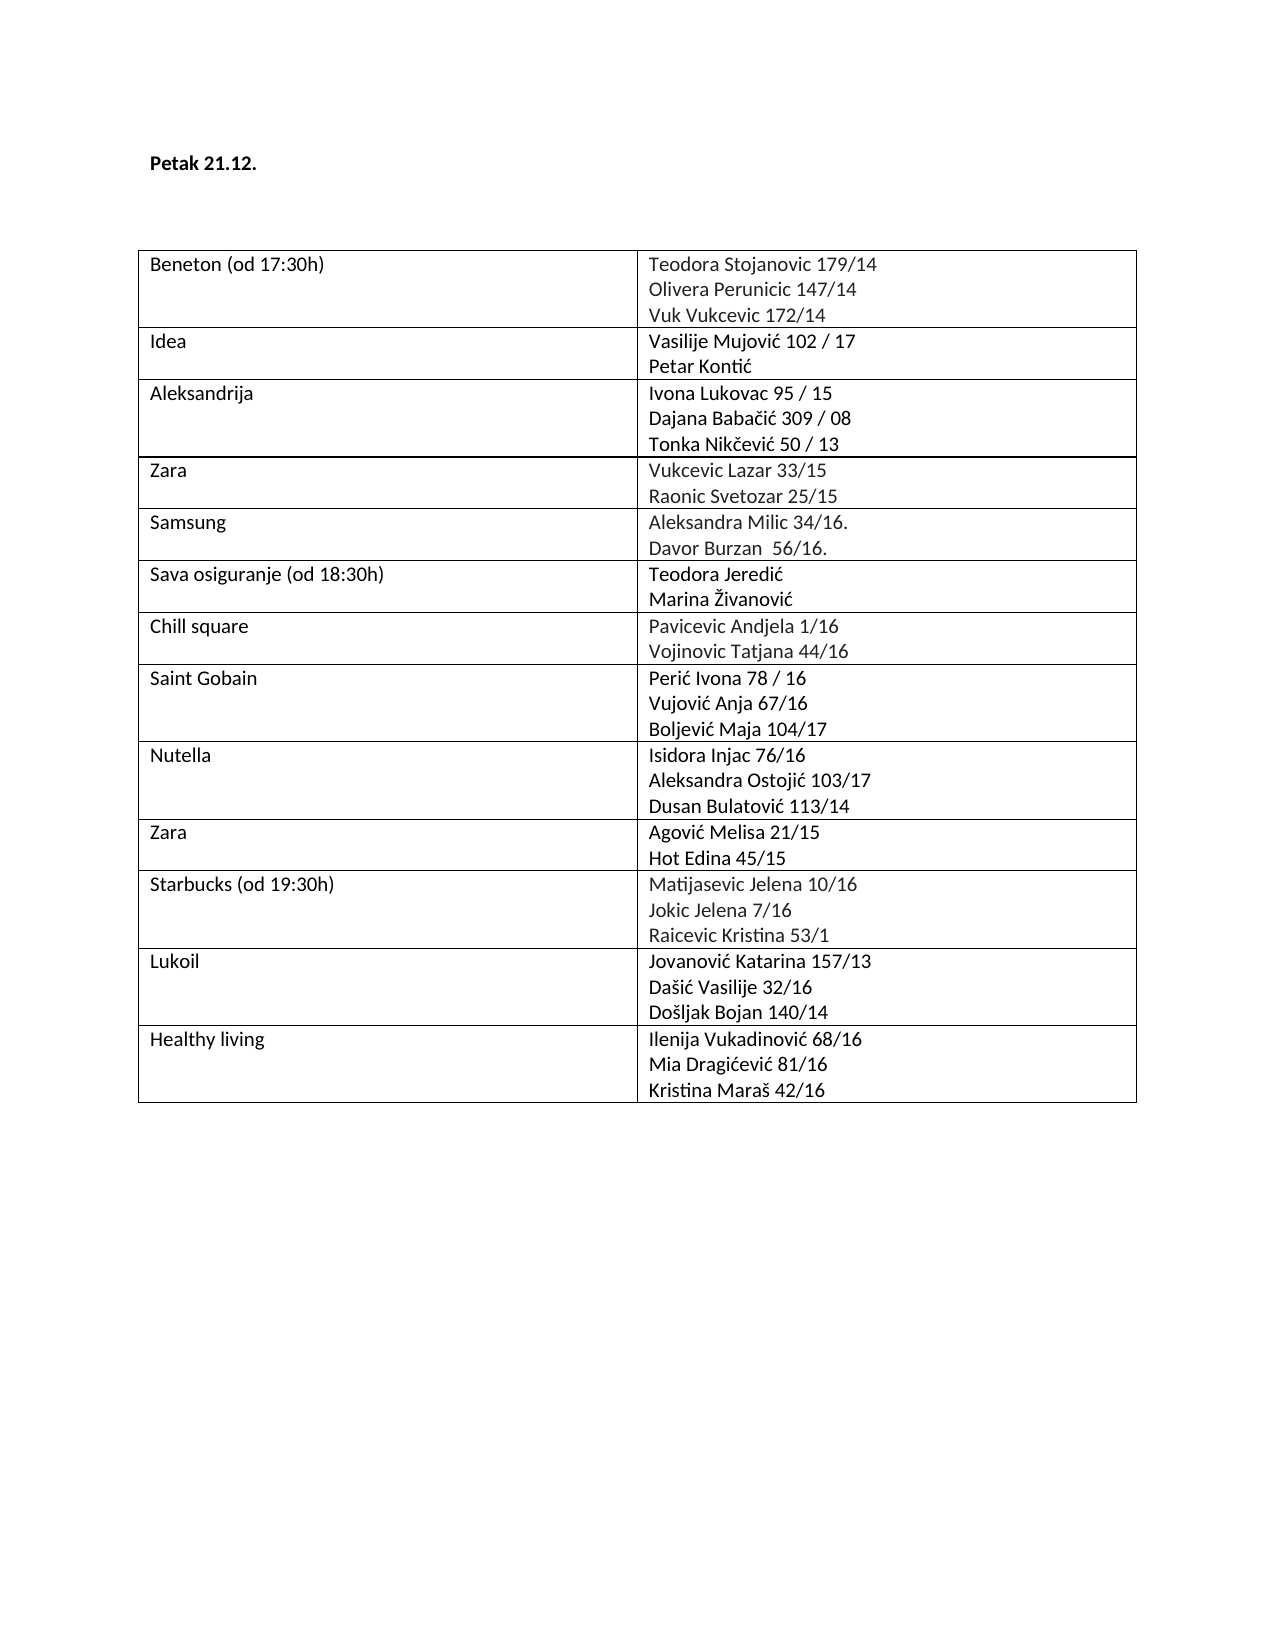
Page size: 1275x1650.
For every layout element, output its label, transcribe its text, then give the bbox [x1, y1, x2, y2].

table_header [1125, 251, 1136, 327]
table_cell Aleksandrija [139, 380, 637, 456]
table_cell Jovanović Katarina 157/13 Dašić Vasilije 32/16 Došljak Bojan 140/14 [638, 949, 1136, 1025]
table_cell Lukoil [139, 949, 637, 1025]
table_cell Zara [139, 458, 637, 508]
table_cell Samsung [139, 509, 637, 560]
table_cell Ivona Lukovac 95 / 15 Dajana Babačić 309 / 08 Tonka Nikčević 50 / 13 [638, 380, 1136, 456]
table_cell Nutella [139, 742, 637, 818]
table_cell Starbucks (od 19:30h) [139, 871, 637, 948]
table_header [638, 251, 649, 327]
text Petak 21.12. [150, 150, 1125, 175]
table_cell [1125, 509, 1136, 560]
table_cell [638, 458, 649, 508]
table_cell Ilenija Vukadinović 68/16 Mia Dragićević 81/16 Kristina Maraš 42/16 [638, 1026, 1136, 1102]
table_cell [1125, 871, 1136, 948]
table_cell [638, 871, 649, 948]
table_cell Vasilije Mujović 102 / 17 Petar Kontić [638, 328, 1136, 379]
table_cell Vukcevic Lazar 33/15 Raonic Svetozar 25/15 [827, 458, 1136, 508]
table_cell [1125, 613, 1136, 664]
table_cell Chill square [139, 613, 637, 664]
table_cell Agović Melisa 21/15 Hot Edina 45/15 [638, 820, 1136, 870]
table_cell Idea [139, 328, 637, 379]
table_cell Teodora Jeredić Marina Živanović [638, 561, 1136, 612]
table_cell Healthy living [139, 1026, 637, 1102]
table_cell Sava osiguranje (od 18:30h) [139, 561, 637, 612]
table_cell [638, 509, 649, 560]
table_cell Perić Ivona 78 / 16 Vujović Anja 67/16 Boljević Maja 104/17 [638, 665, 1136, 741]
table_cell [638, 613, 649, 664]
table_header Beneton (od 17:30h) [139, 251, 637, 327]
table_cell Saint Gobain [139, 665, 637, 741]
table_cell Zara [139, 820, 637, 870]
table_cell Isidora Injac 76/16 Aleksandra Ostojić 103/17 Dusan Bulatović 113/14 [638, 742, 1136, 818]
